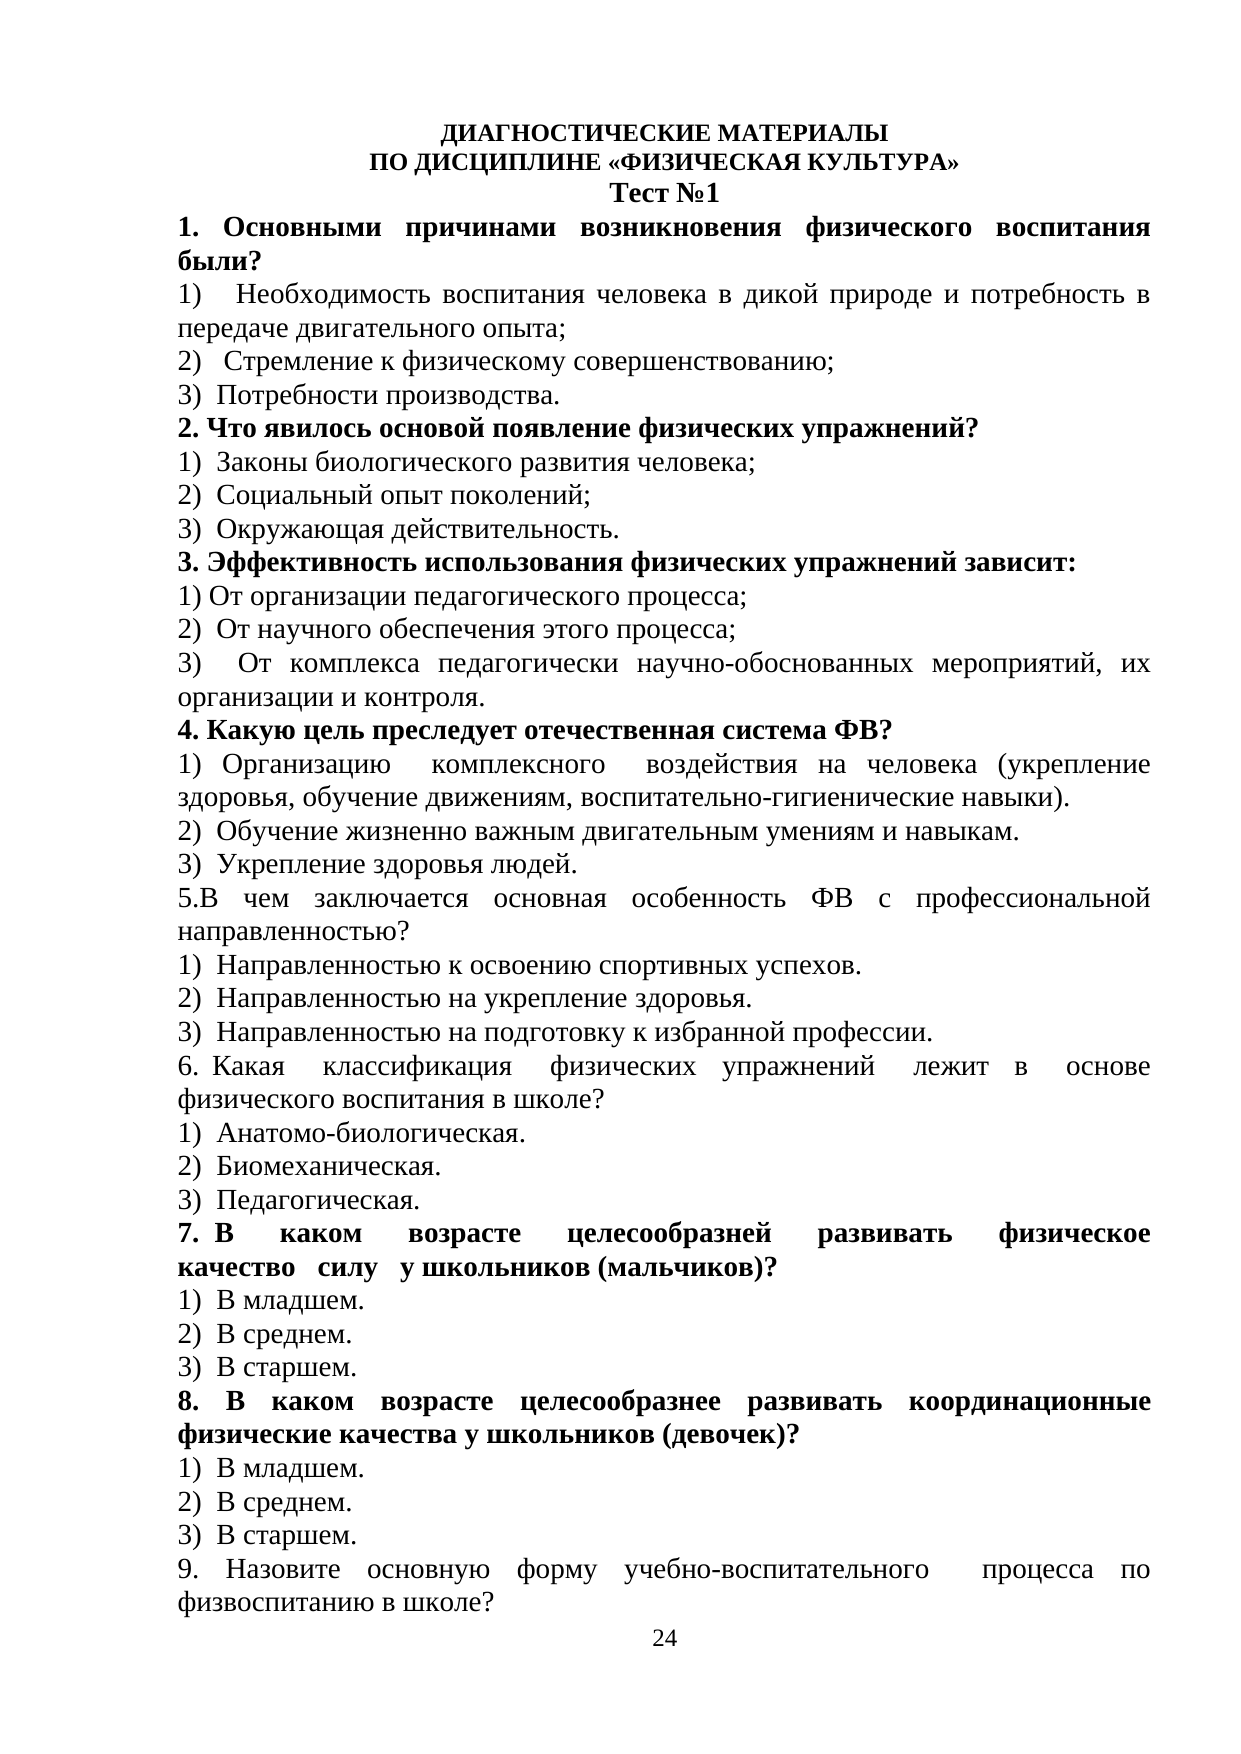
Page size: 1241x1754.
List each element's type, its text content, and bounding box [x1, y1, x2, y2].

text 7. В каком возрасте целесообразней развивать физическое качество силу у школьников (мальчиков)? [177, 1215, 1152, 1282]
text 1) Анатомо-биологическая. [177, 1115, 1152, 1148]
text Тест №1 [177, 176, 1152, 209]
text ДИАГНОСТИЧЕСКИЕ МАТЕРИАЛЫ [177, 118, 1152, 147]
text 2. Что явилось основой появление физических упражнений? [177, 410, 1152, 444]
text 1) В младшем. [177, 1450, 1152, 1484]
text 1) Направленностью к освоению спортивных успехов. [177, 947, 1152, 981]
text 3) В старшем. [177, 1517, 1152, 1551]
text 2) Социальный опыт поколений; [177, 477, 1152, 511]
text 3) Укрепление здоровья людей. [177, 846, 1152, 880]
text 1) От организации педагогического процесса; [177, 578, 1152, 612]
text 3) Педагогическая. [177, 1182, 1152, 1215]
text ПО ДИСЦИПЛИНЕ «ФИЗИЧЕСКАЯ КУЛЬТУРА» [177, 147, 1152, 176]
text 2) В среднем. [177, 1484, 1152, 1517]
text 2) Биомеханическая. [177, 1148, 1152, 1182]
text 1) Необходимость воспитания человека в дикой природе и потребность в передаче двигательного опыта; [177, 276, 1152, 343]
text 9. Назовите основную форму учебно-воспитательного процесса по физвоспитанию в школе? [177, 1551, 1152, 1618]
text 6. Какая классификация физических упражнений лежит в основе физического воспитания в школе? [177, 1048, 1152, 1115]
text 2) В среднем. [177, 1316, 1152, 1349]
text 2) Направленностью на укрепление здоровья. [177, 981, 1152, 1014]
text 3) Потребности производства. [177, 377, 1152, 410]
text 2) От научного обеспечения этого процесса; [177, 612, 1152, 645]
text 2) Обучение жизненно важным двигательным умениям и навыкам. [177, 813, 1152, 846]
text 1) В младшем. [177, 1282, 1152, 1316]
text 2) Стремление к физическому совершенствованию; [177, 343, 1152, 377]
text 8. В каком возрасте целесообразнее развивать координационные физические качества у школьников (девочек)? [177, 1383, 1152, 1450]
text 1) Законы биологического развития человека; [177, 444, 1152, 477]
text 5.В чем заключается основная особенность ФВ с профессиональной направленностью? [177, 880, 1152, 947]
text 1) Организацию комплексного воздействия на человека (укрепление здоровья, обучение движениям, воспитательно-гигиенические навыки). [177, 746, 1152, 813]
text 3) От комплекса педагогически научно-обоснованных мероприятий, их организации и контроля. [177, 645, 1152, 712]
text 3) Направленностью на подготовку к избранной профессии. [177, 1014, 1152, 1048]
text 3) Окружающая действительность. [177, 511, 1152, 544]
text 1. Основными причинами возникновения физического воспитания были? [177, 209, 1152, 276]
text 3) В старшем. [177, 1349, 1152, 1383]
text 4. Какую цель преследует отечественная система ФВ? [177, 712, 1152, 746]
text 3. Эффективность использования физических упражнений зависит: [177, 544, 1152, 578]
